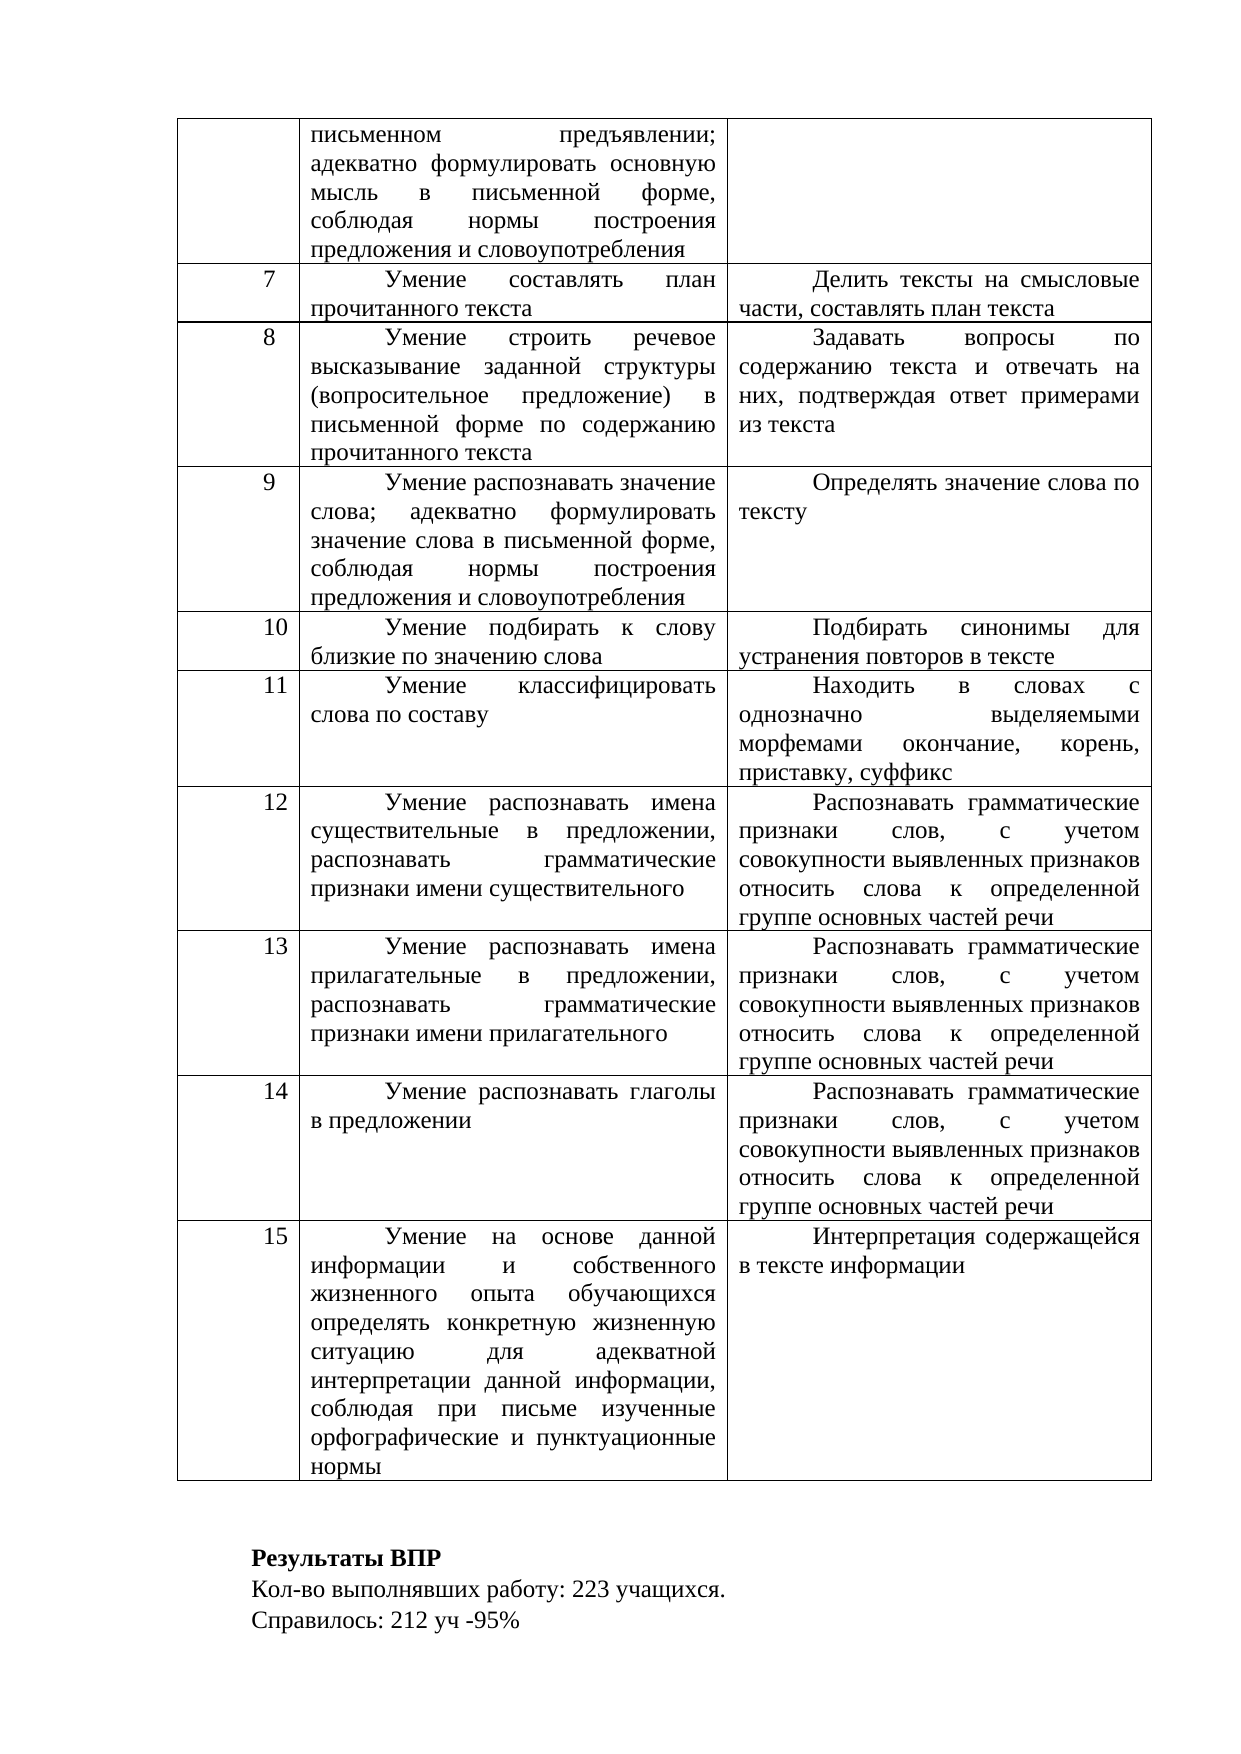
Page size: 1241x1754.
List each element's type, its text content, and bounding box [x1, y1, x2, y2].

table_cell Умение строить речевое высказывание заданной структуры (вопросительное предложение) в письменной форме по содержанию прочитанного текста [300, 323, 727, 466]
table_cell Задавать вопросы по содержанию текста и отвечать на них, подтверждая ответ примерами из текста [728, 323, 1151, 466]
text Результаты ВПР [177, 1543, 1152, 1572]
text Кол-во выполнявших работу: 223 учащихся. [177, 1574, 1152, 1603]
table_cell 8 [178, 323, 299, 466]
table_cell 14 [178, 1076, 299, 1220]
table_cell Умение распознавать имена существительные в предложении, распознавать грамматические признаки имени существительного [300, 787, 727, 930]
table_cell Умение распознавать глаголы в предложении [300, 1076, 727, 1220]
table_cell 6 [178, 119, 299, 263]
table_cell Делить тексты на смысловые части, составлять план текста [728, 264, 1151, 321]
table_cell Распознавать грамматические признаки слов, с учетом совокупности выявленных признаков относить слова к определенной группе основных частей речи [728, 931, 1151, 1075]
table_cell Находить в словах с однозначно выделяемыми морфемами окончание, корень, приставку, суффикс [728, 671, 1151, 786]
table_cell Умение составлять план прочитанного текста [300, 264, 727, 321]
table_cell 10 [178, 612, 299, 669]
table_cell Умение классифицировать слова по составу [300, 671, 727, 786]
table_cell Умение распознавать значение слова; адекватно формулировать значение слова в письменной форме, соблюдая нормы построения предложения и словоупотребления [300, 467, 727, 611]
table_cell 15 [178, 1221, 299, 1480]
table_cell 9 [178, 467, 299, 611]
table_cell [728, 119, 1151, 263]
table_cell 7 [178, 264, 299, 321]
table_cell Умение на основе данной информации и собственного жизненного опыта обучающихся определять конкретную жизненную ситуацию для адекватной интерпретации данной информации, соблюдая при письме изученные орфографические и пунктуационные нормы [300, 1221, 727, 1480]
table_cell Распознавать грамматические признаки слов, с учетом совокупности выявленных признаков относить слова к определенной группе основных частей речи [728, 787, 1151, 930]
table_cell Определять значение слова по тексту [728, 467, 1151, 611]
text Справилось: 212 уч -95% [177, 1605, 1152, 1634]
table_cell Распознавать грамматические признаки слов, с учетом совокупности выявленных признаков относить слова к определенной группе основных частей речи [728, 1076, 1151, 1220]
table_cell Интерпретация содержащейся в тексте информации [728, 1221, 1151, 1480]
table_cell Умение подбирать к слову близкие по значению слова [300, 612, 727, 669]
table_cell 12 [178, 787, 299, 930]
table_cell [300, 119, 727, 263]
table_cell 13 [178, 931, 299, 1075]
table_cell 11 [178, 671, 299, 786]
table_cell Подбирать синонимы для устранения повторов в тексте [728, 612, 1151, 669]
table_cell Умение распознавать имена прилагательные в предложении, распознавать грамматические признаки имени прилагательного [300, 931, 727, 1075]
